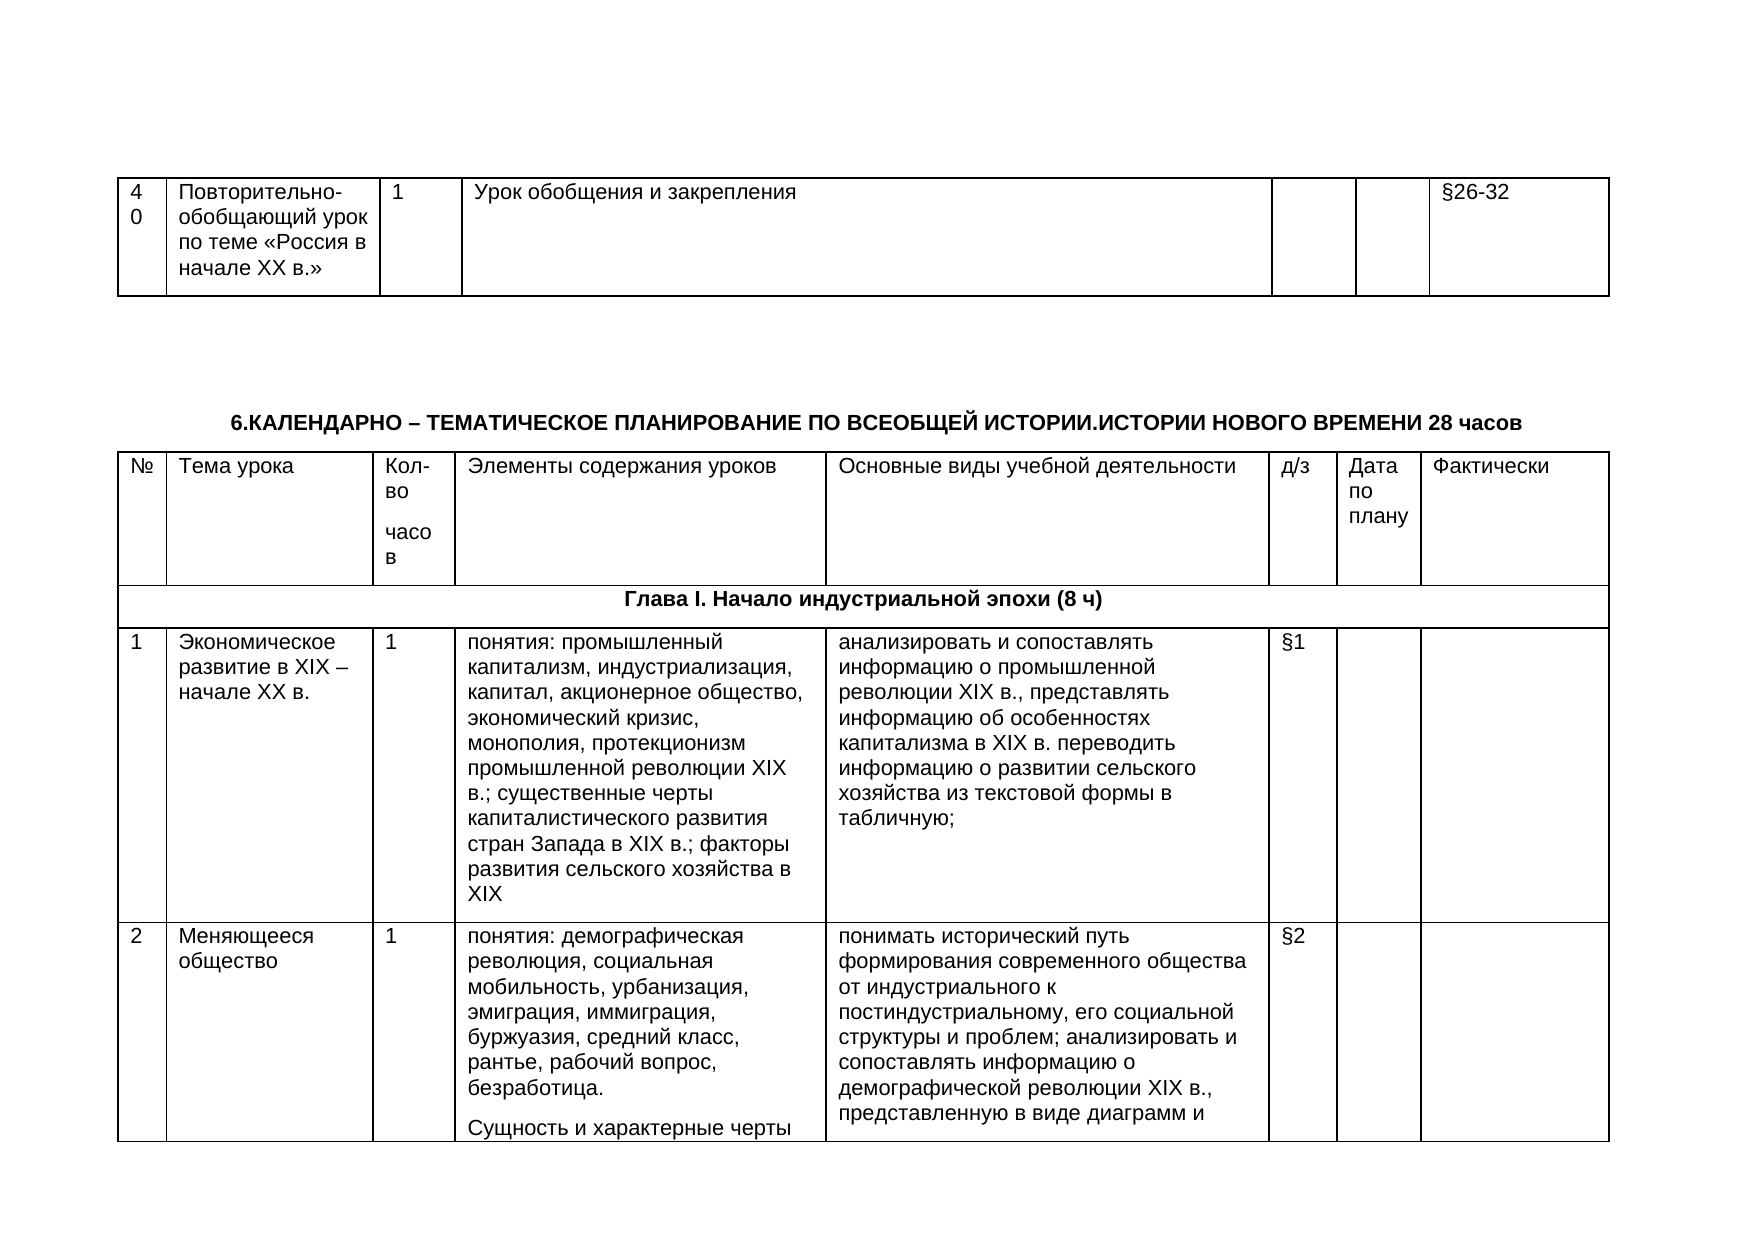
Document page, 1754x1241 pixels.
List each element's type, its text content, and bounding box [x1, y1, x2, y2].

table_header Кол-во часов [374, 453, 454, 585]
table_cell [1273, 179, 1355, 295]
table_cell [1338, 923, 1420, 1141]
table_header Основные виды учебной деятельности [827, 453, 1268, 585]
text 6.КАЛЕНДАРНО – ТЕМАТИЧЕСКОЕ ПЛАНИРОВАНИЕ ПО ВСЕОБЩЕЙ ИСТОРИИ.ИСТОРИИ НОВОГО ВРЕМЕНИ 28 часов [118, 410, 1636, 436]
table_cell §1 [1270, 629, 1336, 922]
table_cell Экономическое развитие в XIX – начале ХХ в. [167, 629, 372, 922]
table_cell 40 [119, 179, 166, 295]
table_cell Урок обобщения и закрепления [463, 179, 1271, 295]
table_cell §2 [1270, 923, 1336, 1141]
table_cell 2 [119, 923, 166, 1141]
table_cell Повторительно-обобщающий урок по теме «Россия в начале XX в.» [167, 179, 379, 295]
table_cell [1338, 629, 1420, 922]
table_cell 1 [381, 179, 461, 295]
table_cell анализировать и сопоставлять информацию о промышленной революции XIX в., представлять информацию об особенностях капитализма в XIX в. переводить информацию о развитии сельского хозяйства из текстовой формы в табличную; [827, 629, 1268, 922]
table_cell 1 [374, 923, 454, 1141]
table_cell [1422, 923, 1608, 1141]
table_cell 1 [374, 629, 454, 922]
table_cell Глава I. Начало индустриальной эпохи (8 ч) [119, 586, 1608, 627]
table_header Тема урока [167, 453, 372, 585]
table_header Фактически [1422, 453, 1608, 585]
table_header № [119, 453, 166, 585]
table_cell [827, 923, 1268, 1141]
table_header Элементы содержания уроков [456, 453, 825, 585]
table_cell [456, 923, 825, 1141]
table_header Дата по плану [1338, 453, 1420, 585]
table_cell 1 [119, 629, 166, 922]
table_header д/з [1270, 453, 1336, 585]
table_cell понятия: промышленный капитализм, индустриализация, капитал, акционерное общество, экономический кризис, монополия, протекционизм промышленной революции XIX в.; существенные черты капиталистического развития стран Запада в XIX в.; факторы развития сельского хозяйства в XIX [456, 629, 825, 922]
table_cell Меняющееся общество [167, 923, 372, 1141]
table_cell [1357, 179, 1429, 295]
table_cell [1422, 629, 1608, 922]
table_cell §26-32 [1430, 179, 1608, 295]
